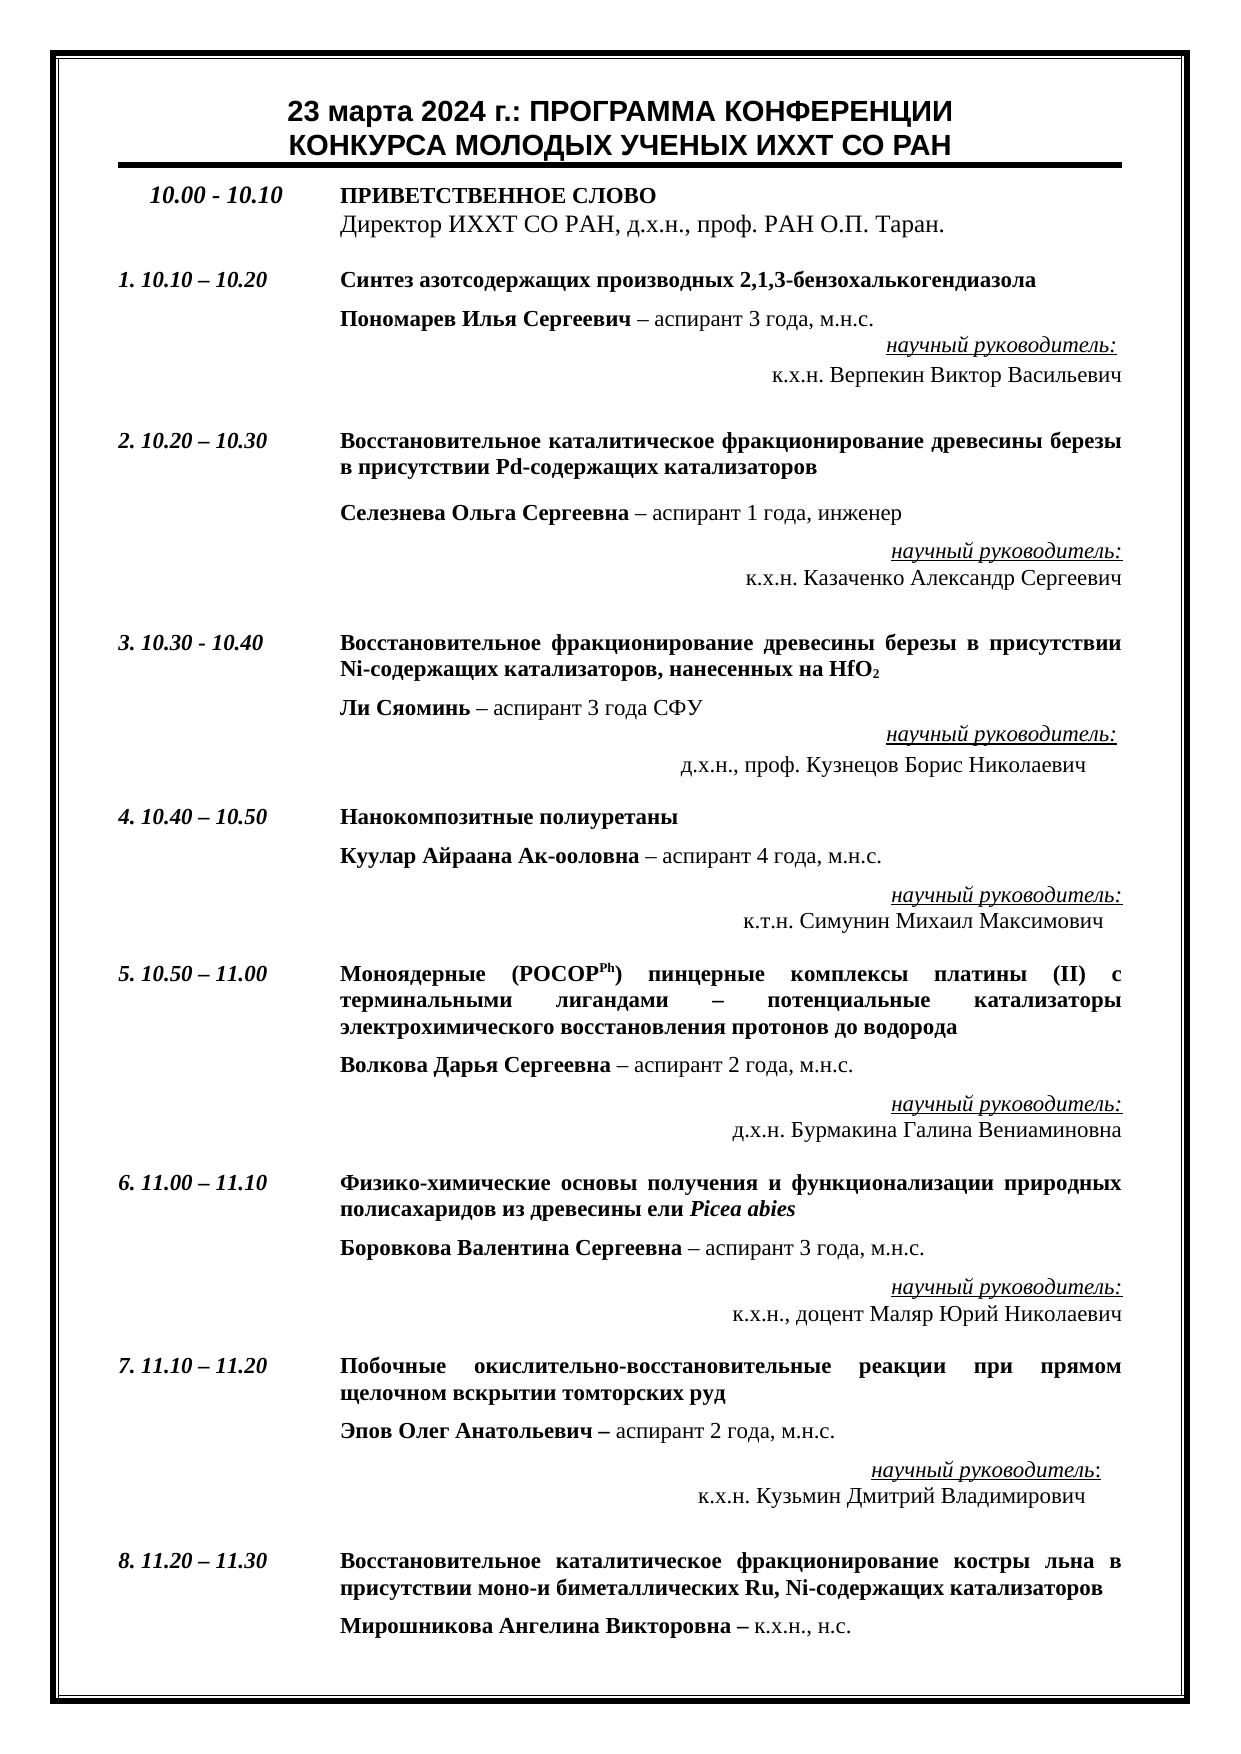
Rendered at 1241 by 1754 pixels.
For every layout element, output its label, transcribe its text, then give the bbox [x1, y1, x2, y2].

text Пономарев Илья Сергеевич – аспирант 3 года, м.н.с. [340, 305, 1122, 331]
text научный руководитель: [340, 721, 1122, 747]
text научный руководитель: [118, 537, 1122, 564]
text Эпов Олег Анатольевич – аспирант 2 года, м.н.с. [340, 1417, 1122, 1443]
text 3. 10.30 - 10.40 Восстановительное фракционирование древесины березы в присутствии Ni-содержащих катализаторов, нанесенных на HfO2 [118, 629, 1122, 682]
text к.х.н., доцент Маляр Юрий Николаевич [118, 1299, 1122, 1326]
text 1. 10.10 – 10.20 Синтез азотсодержащих производных 2,1,3-бензохалькогендиазола [118, 267, 1122, 293]
text 7. 11.10 – 11.20 Побочные окислительно-восстановительные реакции при прямом щелочном вскрытии томторских руд [118, 1352, 1122, 1405]
text 10.00 - 10.10 ПРИВЕТСТВЕННОЕ СЛОВО [118, 180, 1122, 209]
text научный руководитель: [118, 1273, 1122, 1299]
text Мирошникова Ангелина Викторовна – к.х.н., н.с. [340, 1613, 1122, 1639]
text к.х.н. Верпекин Виктор Васильевич [118, 361, 1122, 388]
text научный руководитель: [340, 331, 1122, 358]
text научный руководитель: [118, 1456, 1122, 1482]
text 4. 10.40 – 10.50 Нанокомпозитные полиуретаны [118, 803, 1122, 830]
text к.х.н. Казаченко Александр Сергеевич [118, 564, 1122, 590]
text научный руководитель: [118, 881, 1122, 907]
subtitle КОНКУРСА МОЛОДЫХ УЧЕНЫХ ИХХТ СО РАН [118, 128, 1122, 162]
text д.х.н. Бурмакина Галина Вениаминовна [118, 1116, 1122, 1143]
text д.х.н., проф. Кузнецов Борис Николаевич [340, 751, 1122, 777]
text Куулар Айраана Ак-ооловна – аспирант 4 года, м.н.с. [339, 842, 1122, 869]
text Директор ИХХТ СО РАН, д.х.н., проф. РАН О.П. Таран. [118, 209, 1122, 238]
text научный руководитель: [118, 1090, 1122, 1116]
text Боровкова Валентина Сергеевна – аспирант 3 года, м.н.с. [340, 1234, 1122, 1261]
text 8. 11.20 – 11.30 Восстановительное каталитическое фракционирование костры льна в присутствии моно-и биметаллических Ru, Ni-содержащих катализаторов [118, 1547, 1122, 1600]
text к.т.н. Симунин Михаил Максимович [340, 907, 1122, 934]
subtitle 23 марта 2024 г.: ПРОГРАММА КОНФЕРЕНЦИИ [118, 94, 1122, 128]
text к.х.н. Кузьмин Дмитрий Владимирович [340, 1482, 1122, 1508]
text Волкова Дарья Сергеевна – аспирант 2 года, м.н.с. [340, 1051, 1122, 1078]
text Ли Сяоминь – аспирант 3 года СФУ [340, 694, 1122, 721]
text 5. 10.50 – 11.00 Моноядерные (POCOPPh) пинцерные комплексы платины (II) с терминальными лигандами – потенциальные катализаторы электрохимического восстановления протонов до водорода [118, 960, 1122, 1039]
text 2. 10.20 – 10.30 Восстановительное каталитическое фракционирование древесины березы в присутствии Pd-содержащих катализаторов [118, 427, 1122, 479]
text Селезнева Ольга Сергеевна – аспирант 1 года, инженер [340, 498, 1122, 525]
text 6. 11.00 – 11.10 Физико-химические основы получения и функционализации природных полисахаридов из древесины ели Picea abies [118, 1169, 1122, 1222]
